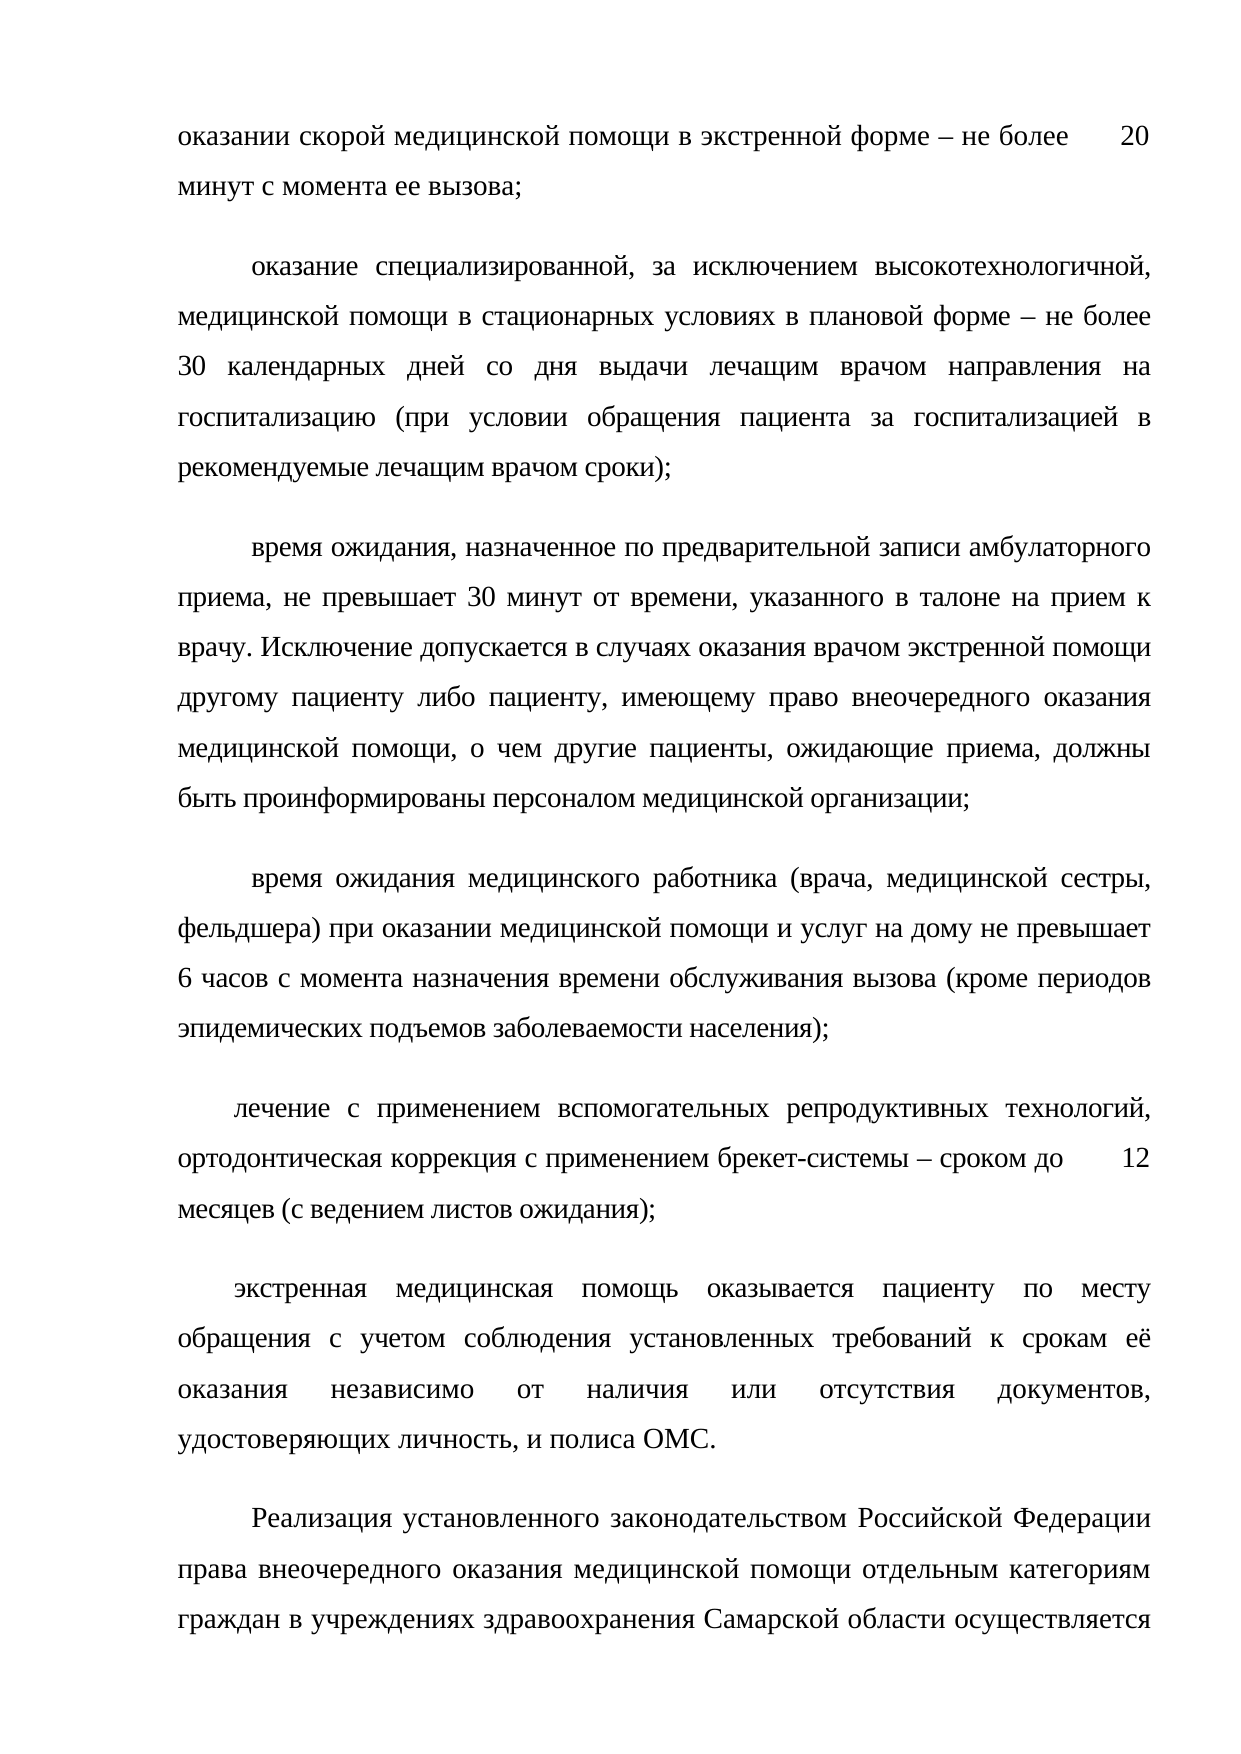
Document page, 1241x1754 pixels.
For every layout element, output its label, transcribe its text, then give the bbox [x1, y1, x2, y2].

text лечение с применением вспомогательных репродуктивных технологий, ортодонтическая коррекция с применением брекет-системы – сроком до 12 месяцев (с ведением листов ожидания); [177, 1090, 1152, 1224]
text экстренная медицинская помощь оказывается пациенту по месту обращения с учетом соблюдения установленных требований к срокам её оказания независимо от наличия или отсутствия документов, удостоверяющих личность, и полиса ОМС. [177, 1270, 1152, 1455]
text время ожидания медицинского работника (врача, медицинской сестры, фельдшера) при оказании медицинской помощи и услуг на дому не превышает 6 часов с момента назначения времени обслуживания вызова (кроме периодов эпидемических подъемов заболеваемости населения); [177, 860, 1152, 1044]
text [177, 1501, 1152, 1635]
text время ожидания, назначенное по предварительной записи амбулаторного приема, не превышает 30 минут от времени, указанного в талоне на прием к врачу. Исключение допускается в случаях оказания врачом экстренной помощи другому пациенту либо пациенту, имеющему право внеочередного оказания медицинской помощи, о чем другие пациенты, ожидающие приема, должны быть проинформированы персоналом медицинской организации; [177, 529, 1152, 814]
text оказание специализированной, за исключением высокотехнологичной, медицинской помощи в стационарных условиях в плановой форме – не более 30 календарных дней со дня выдачи лечащим врачом направления на госпитализацию (при условии обращения пациента за госпитализацией в рекомендуемые лечащим врачом сроки); [177, 248, 1152, 483]
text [177, 118, 1152, 202]
